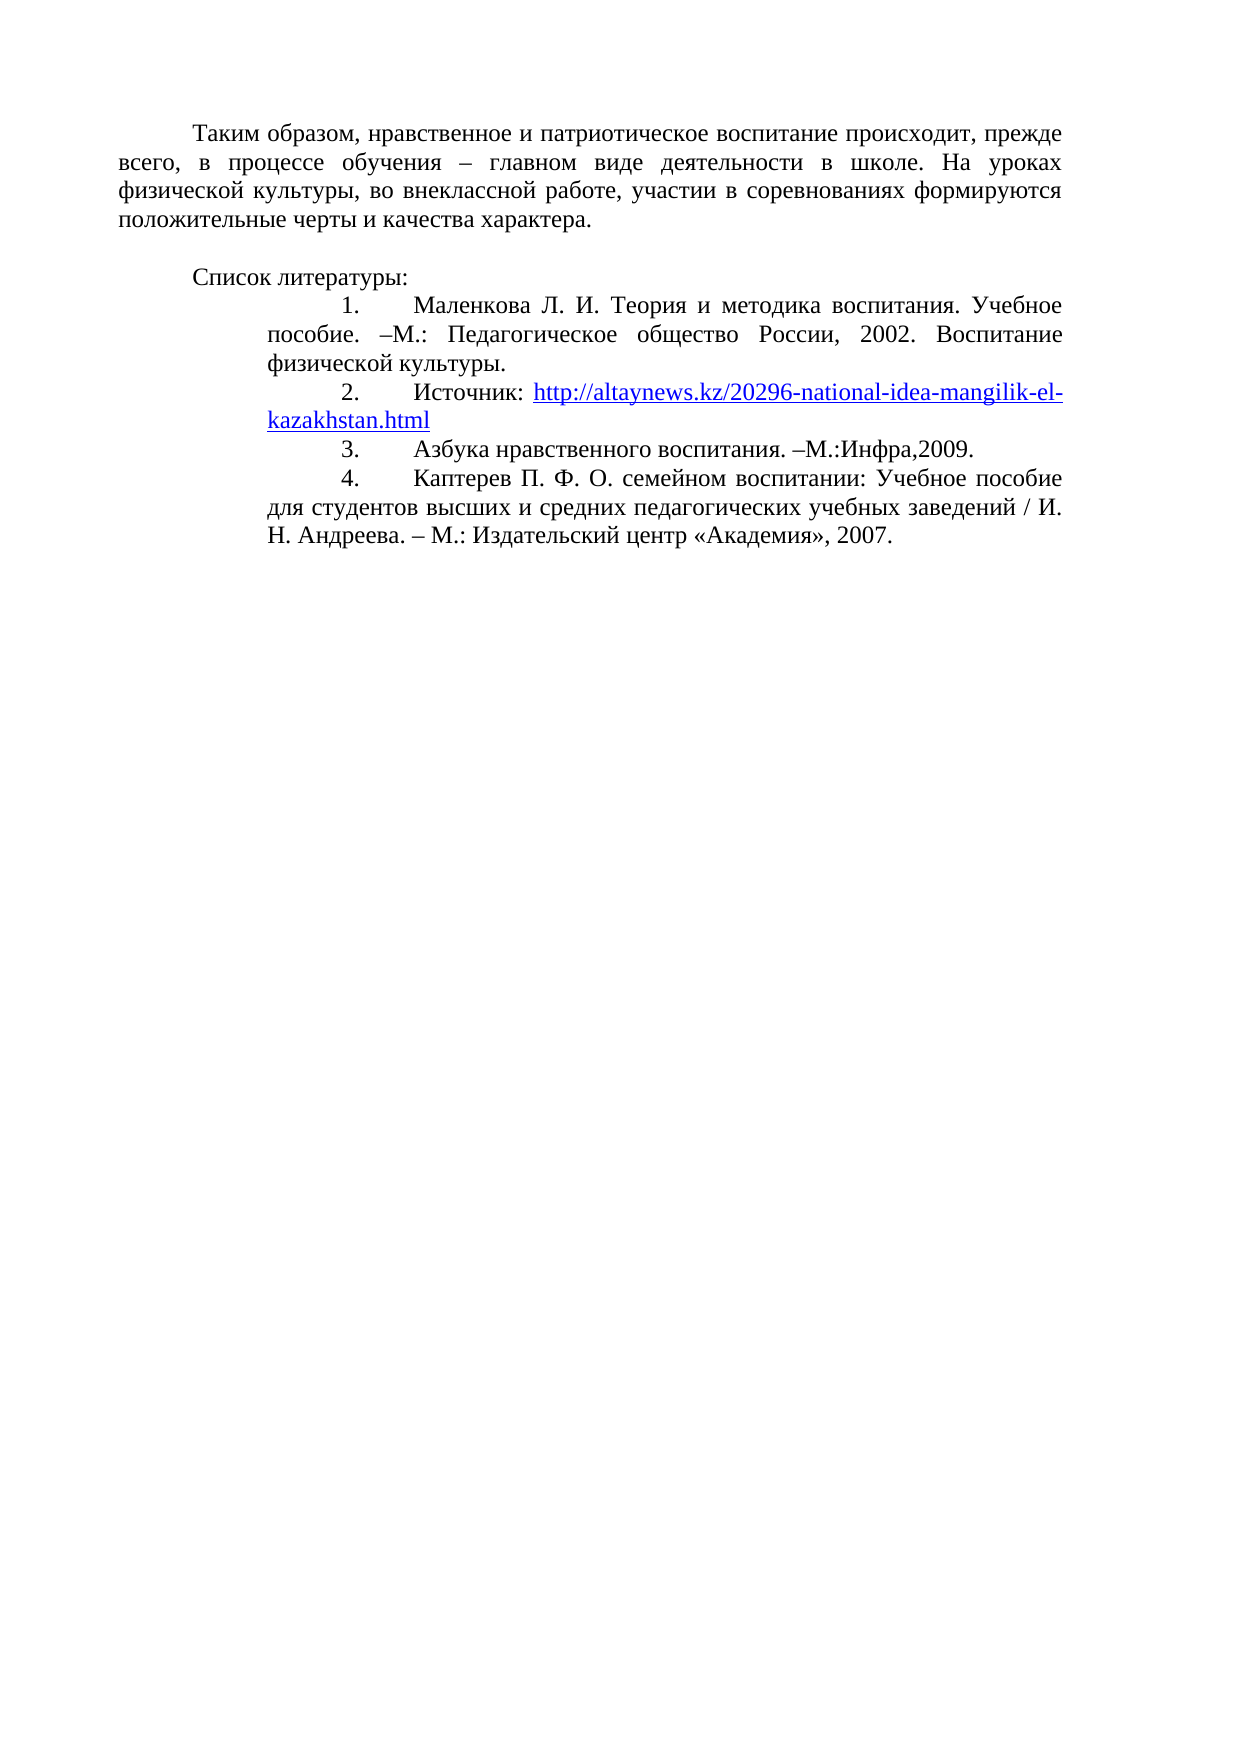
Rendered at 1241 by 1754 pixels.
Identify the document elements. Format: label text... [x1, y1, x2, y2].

list Маленкова Л. И. Теория и методика воспитания. Учебное пособие. –М.: Педагогическое общество России, 2002. Воспитание физической культуры. [267, 291, 1063, 377]
list Источник: http://altaynews.kz/20296-national-idea-mangilik-el-kazakhstan.html [267, 377, 1063, 434]
list Каптерев П. Ф. О. семейном воспитании: Учебное пособие для студентов высших и средних педагогических учебных заведений / И. Н. Андреева. – М.: Издательский центр «Академия», 2007. [267, 463, 1063, 549]
text Таким образом, нравственное и патриотическое воспитание происходит, прежде всего, в процессе обучения – главном виде деятельности в школе. На уроках физической культуры, во внеклассной работе, участии в соревнованиях формируются положительные черты и качества характера. [118, 118, 1063, 233]
list Азбука нравственного воспитания. –М.:Инфра,2009. [267, 434, 1063, 463]
text Список литературы: [118, 262, 1063, 291]
